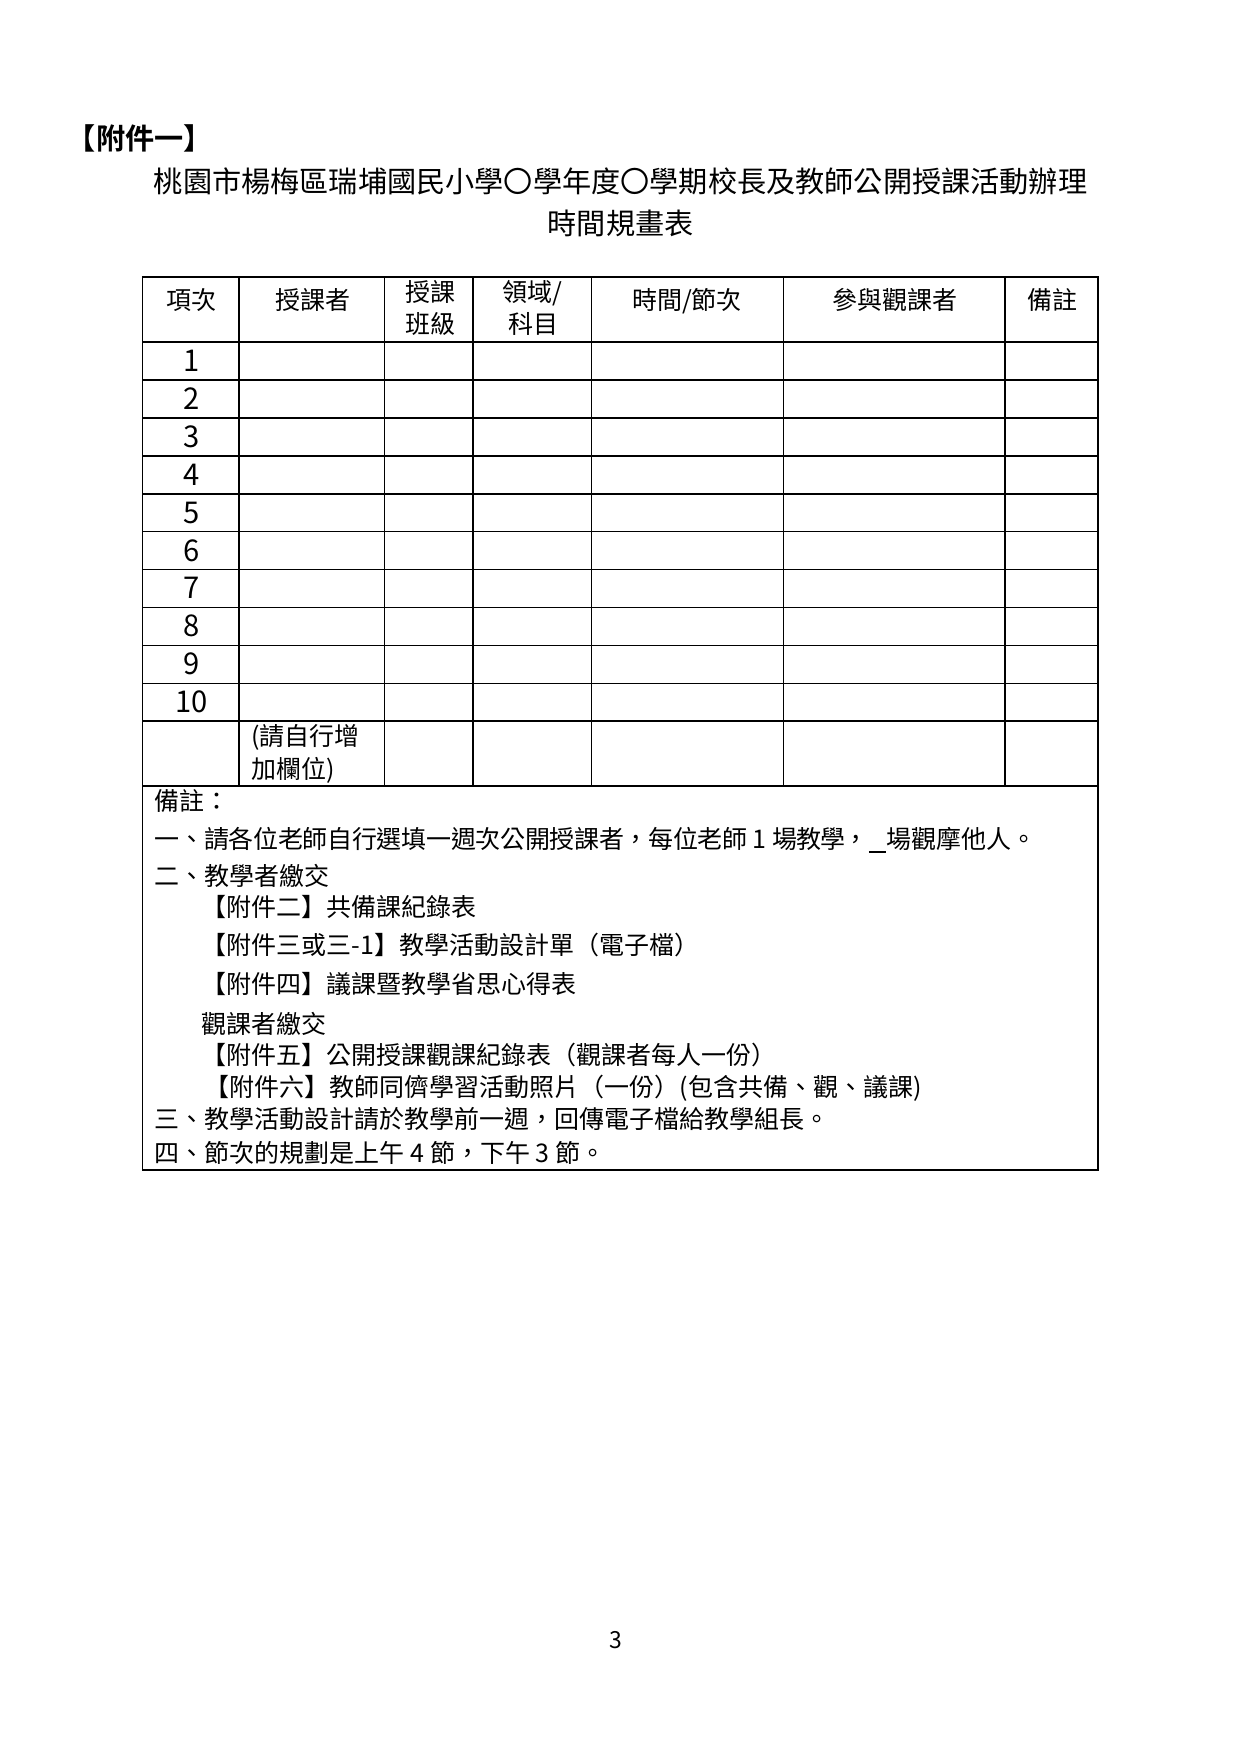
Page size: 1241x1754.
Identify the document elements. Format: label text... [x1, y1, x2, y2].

table_cell [240, 646, 384, 682]
table_cell [385, 381, 472, 417]
table_cell [143, 722, 238, 785]
table_cell [474, 495, 591, 531]
table_cell [474, 608, 591, 644]
table_cell [474, 570, 591, 607]
table_cell 8 [143, 608, 238, 644]
table_cell [592, 532, 783, 569]
table_cell [474, 532, 591, 569]
table_cell [1006, 343, 1097, 379]
table_header 項次 [143, 278, 238, 341]
table_cell [592, 495, 783, 531]
table_cell [240, 381, 384, 417]
table_header 授課 班級 [385, 278, 472, 341]
table_cell [1006, 722, 1097, 785]
table_cell [240, 457, 384, 493]
table_cell [240, 684, 384, 720]
table_cell [1006, 419, 1097, 455]
table_cell [474, 343, 591, 379]
table_cell [474, 646, 591, 682]
table_cell [1006, 570, 1097, 607]
table_header 時間/節次 [592, 278, 783, 341]
table_cell 5 [143, 495, 238, 531]
table_cell [592, 684, 783, 720]
table_cell [592, 570, 783, 607]
table_cell [592, 646, 783, 682]
table_cell [784, 646, 1004, 682]
table_cell [385, 495, 472, 531]
table_cell [784, 684, 1004, 720]
table_cell [385, 646, 472, 682]
table_cell [784, 457, 1004, 493]
table_cell [240, 419, 384, 455]
table_cell [784, 532, 1004, 569]
table_cell [240, 608, 384, 644]
table_cell 7 [143, 570, 238, 607]
table_cell [1006, 608, 1097, 644]
table_cell [385, 570, 472, 607]
table_cell [784, 381, 1004, 417]
table_cell [474, 419, 591, 455]
table_cell 2 [143, 381, 238, 417]
table_cell [784, 495, 1004, 531]
table_cell [385, 343, 472, 379]
table_cell [1006, 684, 1097, 720]
table_cell [1006, 646, 1097, 682]
table_cell 備註： 一、請各位老師自行選填一週次公開授課者，每位老師 1 場教學， 場觀摩他人。二、教學者繳交 【附件二】共備課紀錄表 【附件三或三-1】教學活動設計單（電子檔） 【附件四】議課暨教學省思心得表 觀課者繳交 【附件五】公開授課觀課紀錄表（觀課者每人一份） 【附件六】教師同儕學習活動照片（一份）(包含共備、觀、議課) 三、教學活動設計請於教學前一週，回傳電子檔給教學組長。 四、節次的規劃是上午 4 節，下午 3 節。 [143, 787, 1097, 1169]
table_cell 3 [143, 419, 238, 455]
table_cell [784, 570, 1004, 607]
table_header 領域/ 科目 [474, 278, 591, 341]
table_cell [592, 419, 783, 455]
table_cell [784, 608, 1004, 644]
table_cell [474, 684, 591, 720]
table_cell [1006, 532, 1097, 569]
table_cell [784, 343, 1004, 379]
table_cell [592, 381, 783, 417]
table_cell [1006, 381, 1097, 417]
table_cell 10 [143, 684, 238, 720]
table_cell [240, 343, 384, 379]
table_cell [385, 457, 472, 493]
table_cell 9 [143, 646, 238, 682]
table_cell [474, 381, 591, 417]
table_cell [592, 457, 783, 493]
table_cell [474, 457, 591, 493]
table_cell [385, 684, 472, 720]
table_cell [592, 608, 783, 644]
text 【附件一】 [67, 112, 1173, 158]
table_cell [592, 343, 783, 379]
table_cell [240, 570, 384, 607]
table_cell 6 [143, 532, 238, 569]
table_cell [240, 495, 384, 531]
table_cell [592, 722, 783, 785]
table_cell 4 [143, 457, 238, 493]
table_header 參與觀課者 [784, 278, 1004, 341]
text 桃園市楊梅區瑞埔國民小學〇學年度〇學期校長及教師公開授課活動辦理時間規畫表 [143, 158, 1097, 243]
table_cell [1006, 457, 1097, 493]
table_header 備註 [1006, 278, 1097, 341]
table_cell [385, 419, 472, 455]
table_header 授課者 [240, 278, 384, 341]
table_cell [474, 722, 591, 785]
table_cell [385, 722, 472, 785]
table_cell [385, 532, 472, 569]
table_cell (請自行增 加欄位) [240, 722, 384, 785]
table_cell [784, 419, 1004, 455]
table_cell [240, 532, 384, 569]
table_cell 1 [143, 343, 238, 379]
table_cell [385, 608, 472, 644]
table_cell [1006, 495, 1097, 531]
table_cell [784, 722, 1004, 785]
